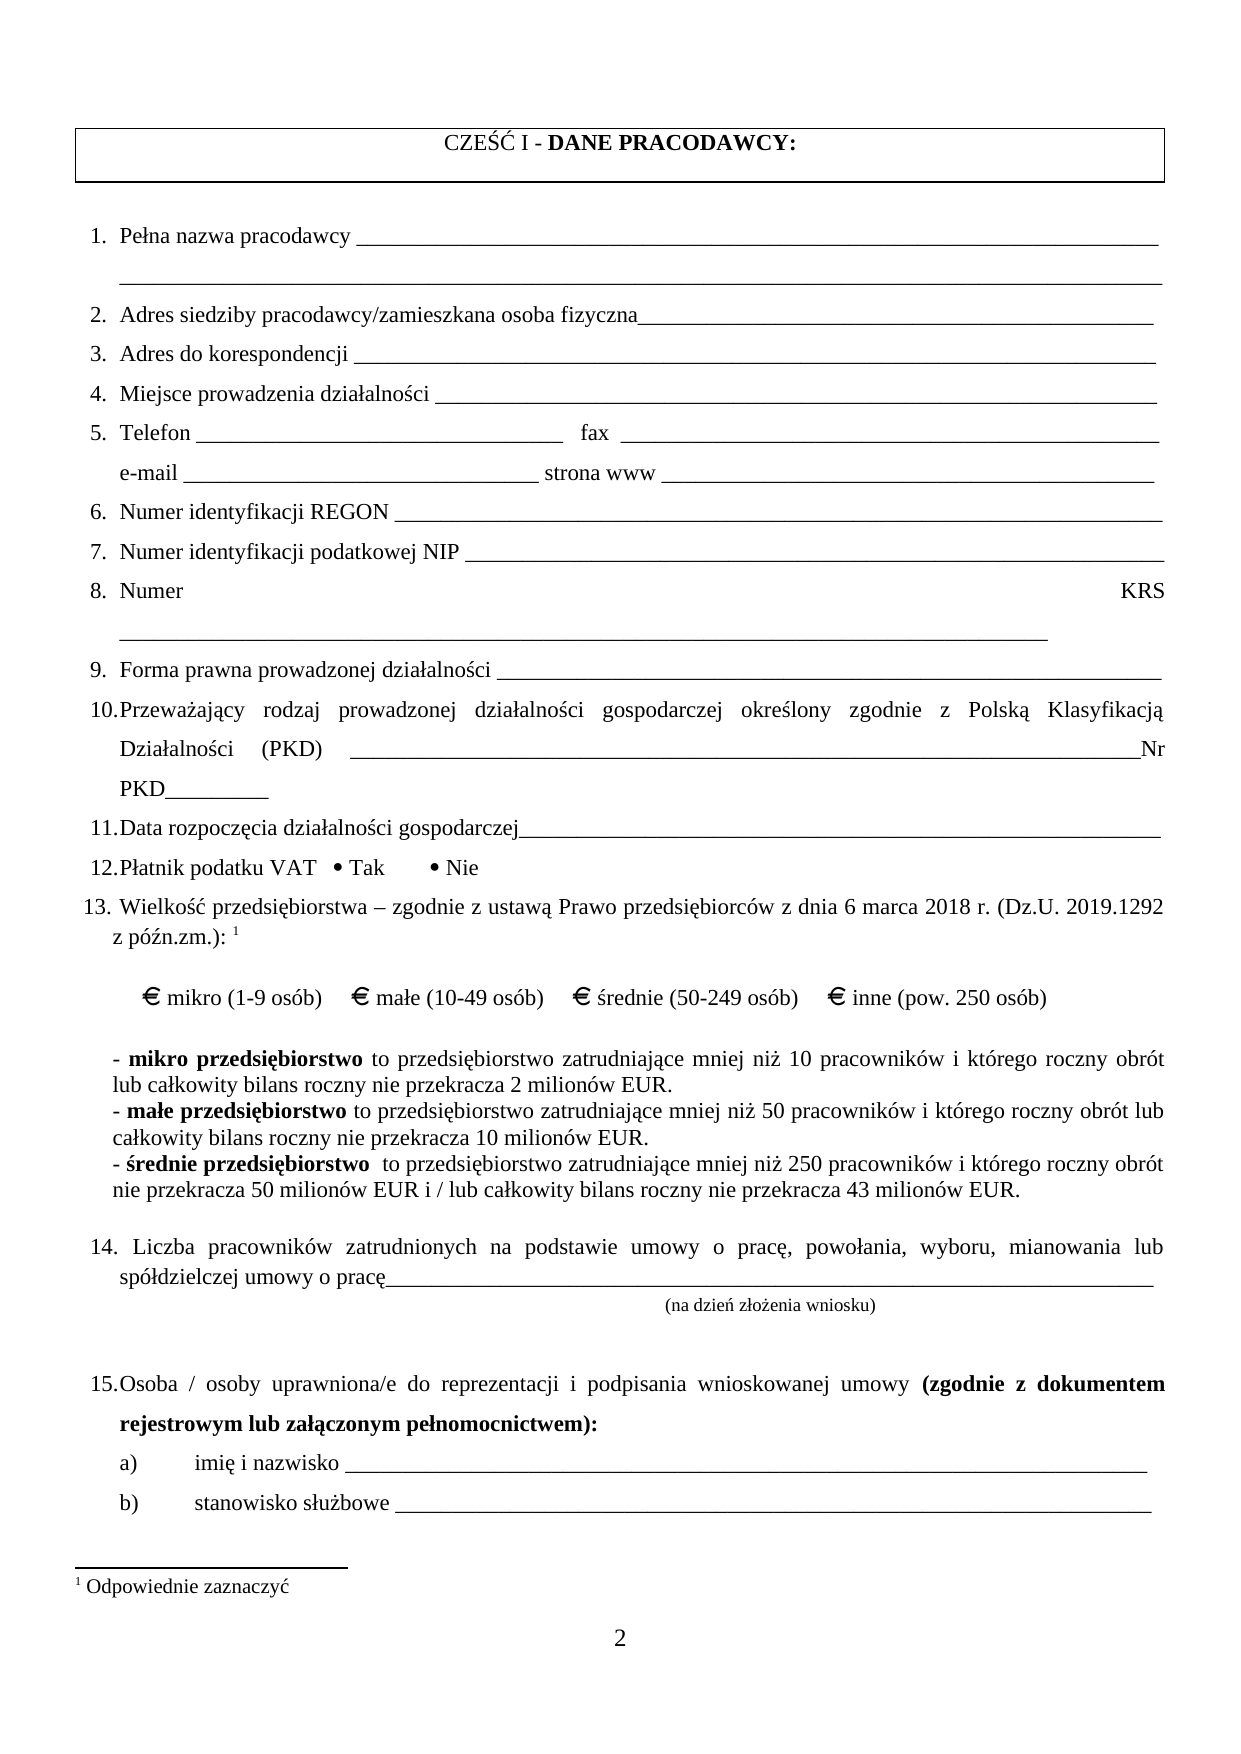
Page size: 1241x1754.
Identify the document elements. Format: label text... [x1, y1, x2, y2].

list Numer identyfikacji REGON ___________________________________________________________________ [90, 498, 1165, 525]
list Przeważający rodzaj prowadzonej działalności gospodarczej określony zgodnie z Polską Klasyfikacją Działalności (PKD) _____________________________________________________________________Nr PKD_________ [90, 696, 1165, 801]
list - mikro przedsiębiorstwo to przedsiębiorstwo zatrudniające mniej niż 10 pracowników i którego roczny obrót lub całkowity bilans roczny nie przekracza 2 milionów EUR. [112, 1045, 1165, 1097]
text e-mail _______________________________ strona www ___________________________________________ [119, 459, 1165, 485]
list - średnie przedsiębiorstwo to przedsiębiorstwo zatrudniające mniej niż 250 pracowników i którego roczny obrót nie przekracza 50 milionów EUR i / lub całkowity bilans roczny nie przekracza 43 milionów EUR. [112, 1150, 1165, 1203]
list Adres do korespondencji ______________________________________________________________________ [90, 340, 1165, 367]
list Pełna nazwa pracodawcy ______________________________________________________________________ [90, 222, 1165, 248]
list Liczba pracowników zatrudnionych na podstawie umowy o pracę, powołania, wyboru, mianowania lub spółdzielczej umowy o pracę___________________________________________________________________ [90, 1233, 1165, 1289]
list Adres siedziby pracodawcy/zamieszkana osoba fizyczna_____________________________________________ [90, 301, 1165, 327]
list Telefon ________________________________ fax _______________________________________________ [90, 419, 1165, 446]
list Płatnik podatku VAT Tak Nie [90, 854, 1165, 880]
list - małe przedsiębiorstwo to przedsiębiorstwo zatrudniające mniej niż 50 pracowników i którego roczny obrót lub całkowity bilans roczny nie przekracza 10 milionów EUR. [112, 1097, 1165, 1150]
text ___________________________________________________________________________________________ [119, 261, 1165, 288]
list Miejsce prowadzenia działalności _______________________________________________________________ [90, 380, 1165, 406]
list stanowisko służbowe __________________________________________________________________ [119, 1488, 1165, 1515]
list Wielkość przedsiębiorstwa – zgodnie z ustawą Prawo przedsiębiorców z dnia 6 marca 2018 r. (Dz.U. 2019.1292 z późn.zm.): [83, 893, 1165, 950]
list Forma prawna prowadzonej działalności __________________________________________________________ [90, 656, 1165, 683]
list mikro (1-9 osób) małe (10-49 osób) średnie (50-249 osób) inne (pow. 250 osób) [142, 984, 1165, 1011]
list Data rozpoczęcia działalności gospodarczej________________________________________________________ [90, 814, 1165, 841]
list Osoba / osoby uprawniona/e do reprezentacji i podpisania wnioskowanej umowy (zgodnie z dokumentem rejestrowym lub załączonym pełnomocnictwem): [90, 1370, 1165, 1436]
list Numer identyfikacji podatkowej NIP _____________________________________________________________ [90, 538, 1165, 564]
list Numer KRS _________________________________________________________________________________ [90, 577, 1165, 643]
table_header CZEŚĆ I - DANE PRACODAWCY: [76, 129, 1164, 181]
list imię i nazwisko ______________________________________________________________________ [119, 1449, 1165, 1475]
list (na dzień złożenia wniosku) [150, 1293, 1165, 1315]
